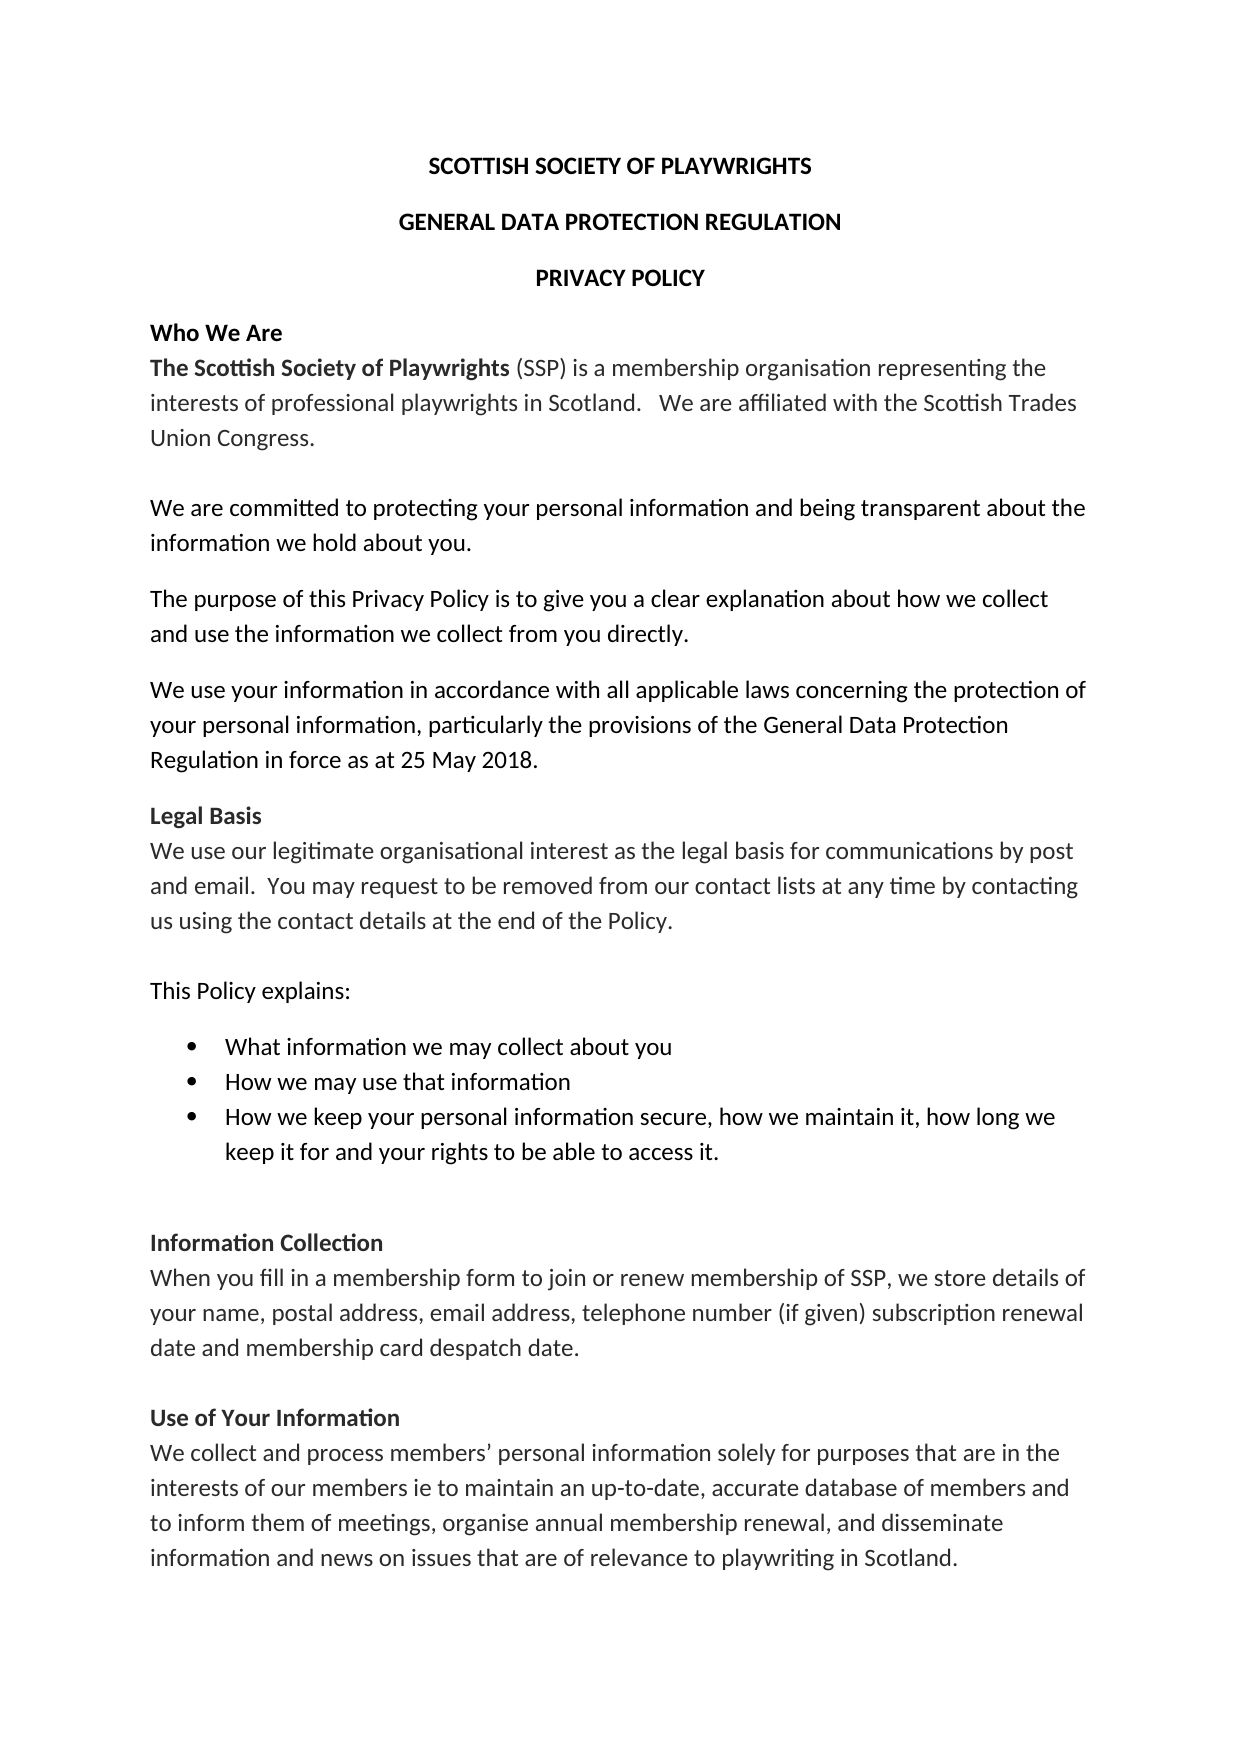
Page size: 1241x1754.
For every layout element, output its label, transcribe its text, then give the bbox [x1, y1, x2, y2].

text We use your information in accordance with all applicable laws concerning the protection of your personal information, particularly the provisions of the General Data Protection Regulation in force as at 25 May 2018. [150, 674, 1090, 775]
text SCOTTISH SOCIETY OF PLAYWRIGHTS [150, 150, 1090, 181]
text PRIVACY POLICY [150, 262, 1090, 292]
text GENERAL DATA PROTECTION REGULATION [150, 206, 1090, 236]
text Legal Basis [150, 800, 1090, 831]
text This Policy explains: [150, 975, 1090, 1006]
text We collect and process members’ personal information solely for purposes that are in the interests of our members ie to maintain an up-to-date, accurate database of members and to inform them of meetings, organise annual membership renewal, and disseminate information and news on issues that are of relevance to playwriting in Scotland. [150, 1437, 1090, 1572]
list What information we may collect about you [187, 1031, 1090, 1061]
list How we keep your personal information secure, how we maintain it, how long we keep it for and your rights to be able to access it. [187, 1101, 1090, 1166]
text The purpose of this Privacy Policy is to give you a clear explanation about how we collect and use the information we collect from you directly. [150, 583, 1090, 649]
list How we may use that information [187, 1066, 1090, 1096]
text The Scottish Society of Playwrights (SSP) is a membership organisation representing the interests of professional playwrights in Scotland. We are affiliated with the Scottish Trades Union Congress. [150, 352, 1090, 453]
text Use of Your Information [150, 1402, 1090, 1432]
text Who We Are [150, 317, 1090, 348]
text Information Collection [150, 1227, 1090, 1257]
text We are committed to protecting your personal information and being transparent about the information we hold about you. [150, 492, 1090, 558]
text When you fill in a membership form to join or renew membership of SSP, we store details of your name, postal address, email address, telephone number (if given) subscription renewal date and membership card despatch date. [150, 1262, 1090, 1362]
text We use our legitimate organisational interest as the legal basis for communications by post and email. You may request to be removed from our contact lists at any time by contacting us using the contact details at the end of the Policy. [150, 835, 1090, 936]
